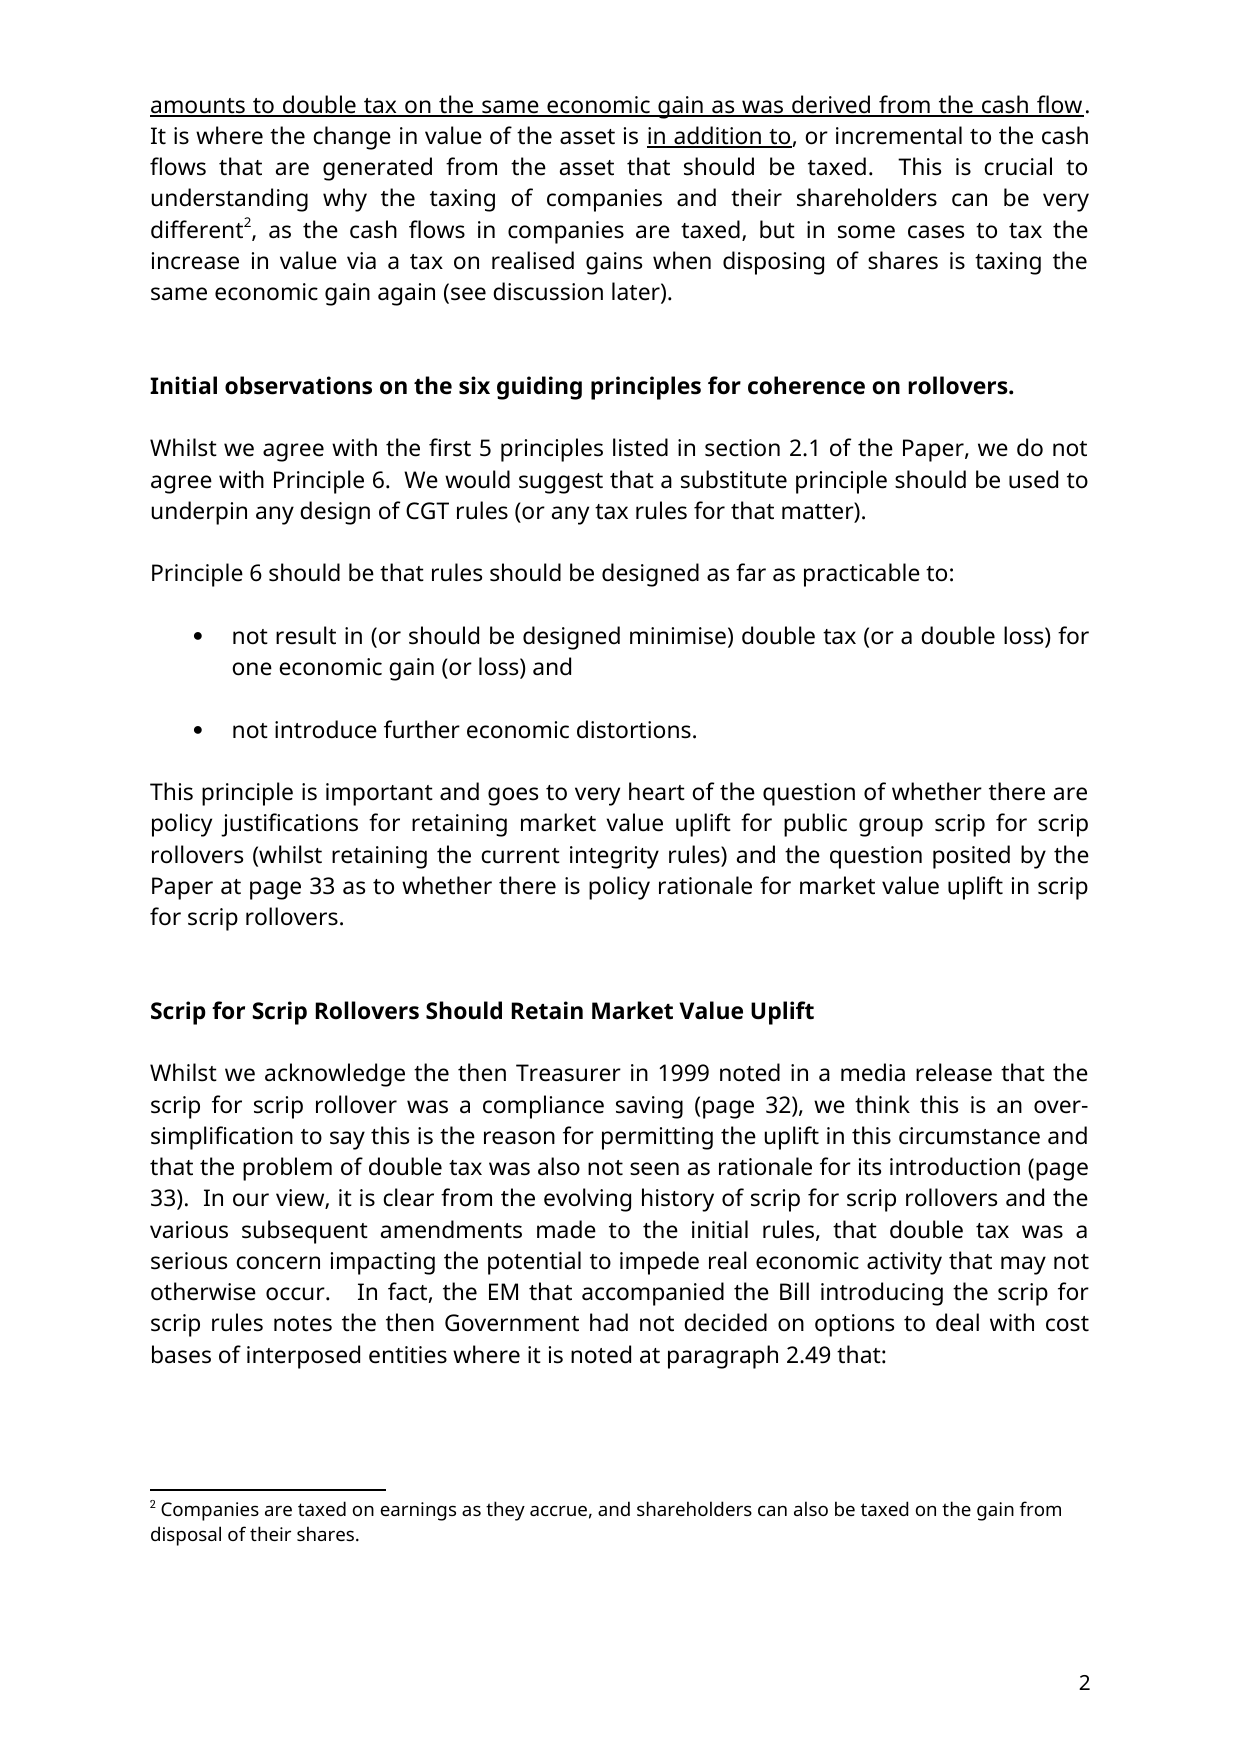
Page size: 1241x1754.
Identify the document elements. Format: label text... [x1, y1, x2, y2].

text Principle 6 should be that rules should be designed as far as practicable to: [150, 557, 1090, 589]
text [150, 89, 1090, 307]
text Scrip for Scrip Rollovers Should Retain Market Value Uplift [150, 995, 1090, 1026]
text Initial observations on the six guiding principles for coherence on rollovers. [150, 370, 1090, 401]
text Whilst we acknowledge the then Treasurer in 1999 noted in a media release that the scrip for scrip rollover was a compliance saving (page 32), we think this is an over-simplification to say this is the reason for permitting the uplift in this circumstance and that the problem of double tax was also not seen as rationale for its introduction (page 33). In our view, it is clear from the evolving history of scrip for scrip rollovers and the various subsequent amendments made to the initial rules, that double tax was a serious concern impacting the potential to impede real economic activity that may not otherwise occur. In fact, the EM that accompanied the Bill introducing the scrip for scrip rules notes the then Government had not decided on options to deal with cost bases of interposed entities where it is noted at paragraph 2.49 that: [150, 1057, 1090, 1370]
list not result in (or should be designed minimise) double tax (or a double loss) for one economic gain (or loss) and [194, 620, 1090, 682]
text This principle is important and goes to very heart of the question of whether there are policy justifications for retaining market value uplift for public group scrip for scrip rollovers (whilst retaining the current integrity rules) and the question posited by the Paper at page 33 as to whether there is policy rationale for market value uplift in scrip for scrip rollovers. [150, 776, 1090, 932]
text Whilst we agree with the first 5 principles listed in section 2.1 of the Paper, we do not agree with Principle 6. We would suggest that a substitute principle should be used to underpin any design of CGT rules (or any tax rules for that matter). [150, 432, 1090, 526]
list not introduce further economic distortions. [194, 714, 1090, 745]
